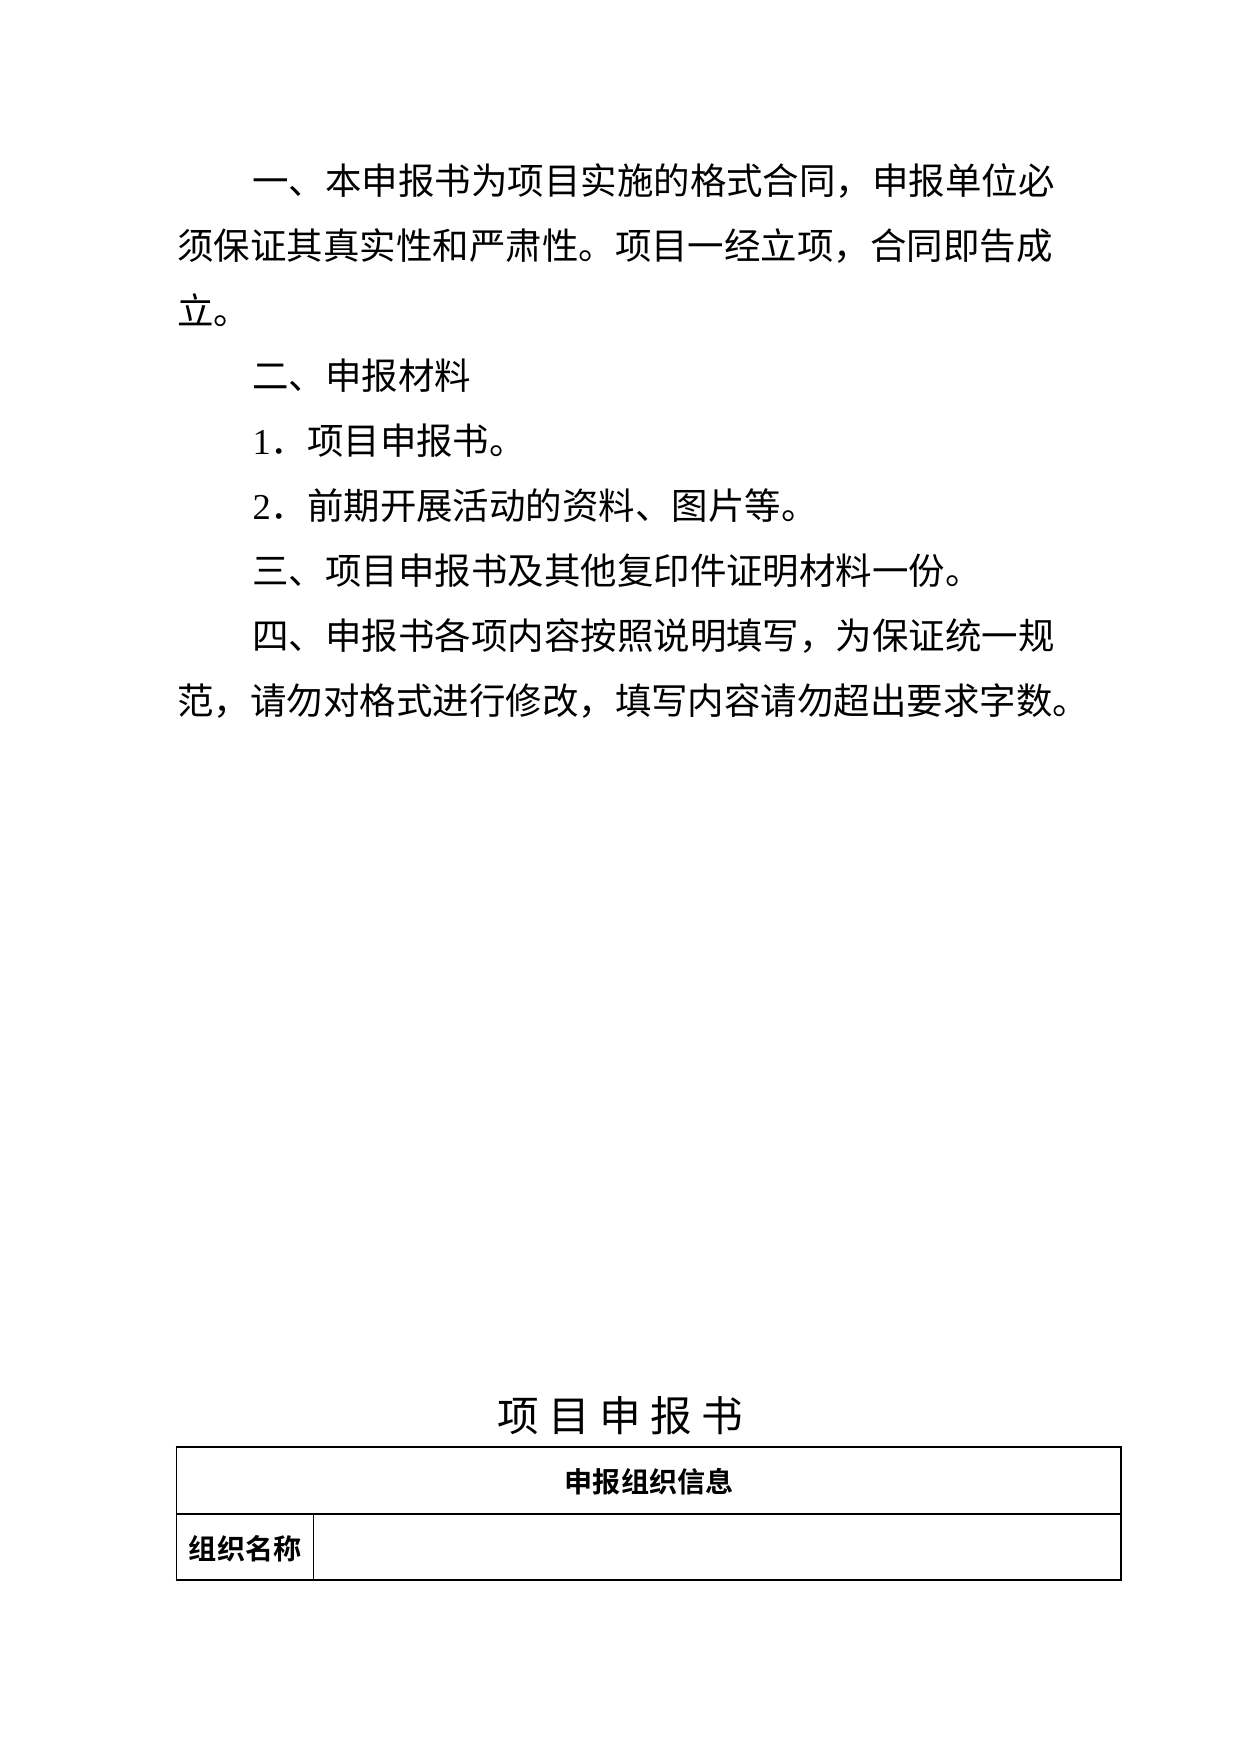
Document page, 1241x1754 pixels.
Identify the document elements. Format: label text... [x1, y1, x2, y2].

table_cell 组织名称 [177, 1515, 313, 1579]
text 1．项目申报书。 [177, 406, 1063, 471]
table_cell [314, 1515, 1120, 1579]
text 2．前期开展活动的资料、图片等。 [177, 471, 1063, 536]
text 四、申报书各项内容按照说明填写，为保证统一规范，请勿对格式进行修改，填写内容请勿超出要求字数。 [177, 601, 1063, 731]
text 三、项目申报书及其他复印件证明材料一份。 [177, 536, 1063, 601]
table_header 申报组织信息 [177, 1448, 1120, 1513]
text 二、申报材料 [177, 341, 1063, 406]
text 项 目 申 报 书 [177, 1381, 1063, 1446]
text 一、本申报书为项目实施的格式合同，申报单位必须保证其真实性和严肃性。项目一经立项，合同即告成立。 [177, 146, 1063, 341]
